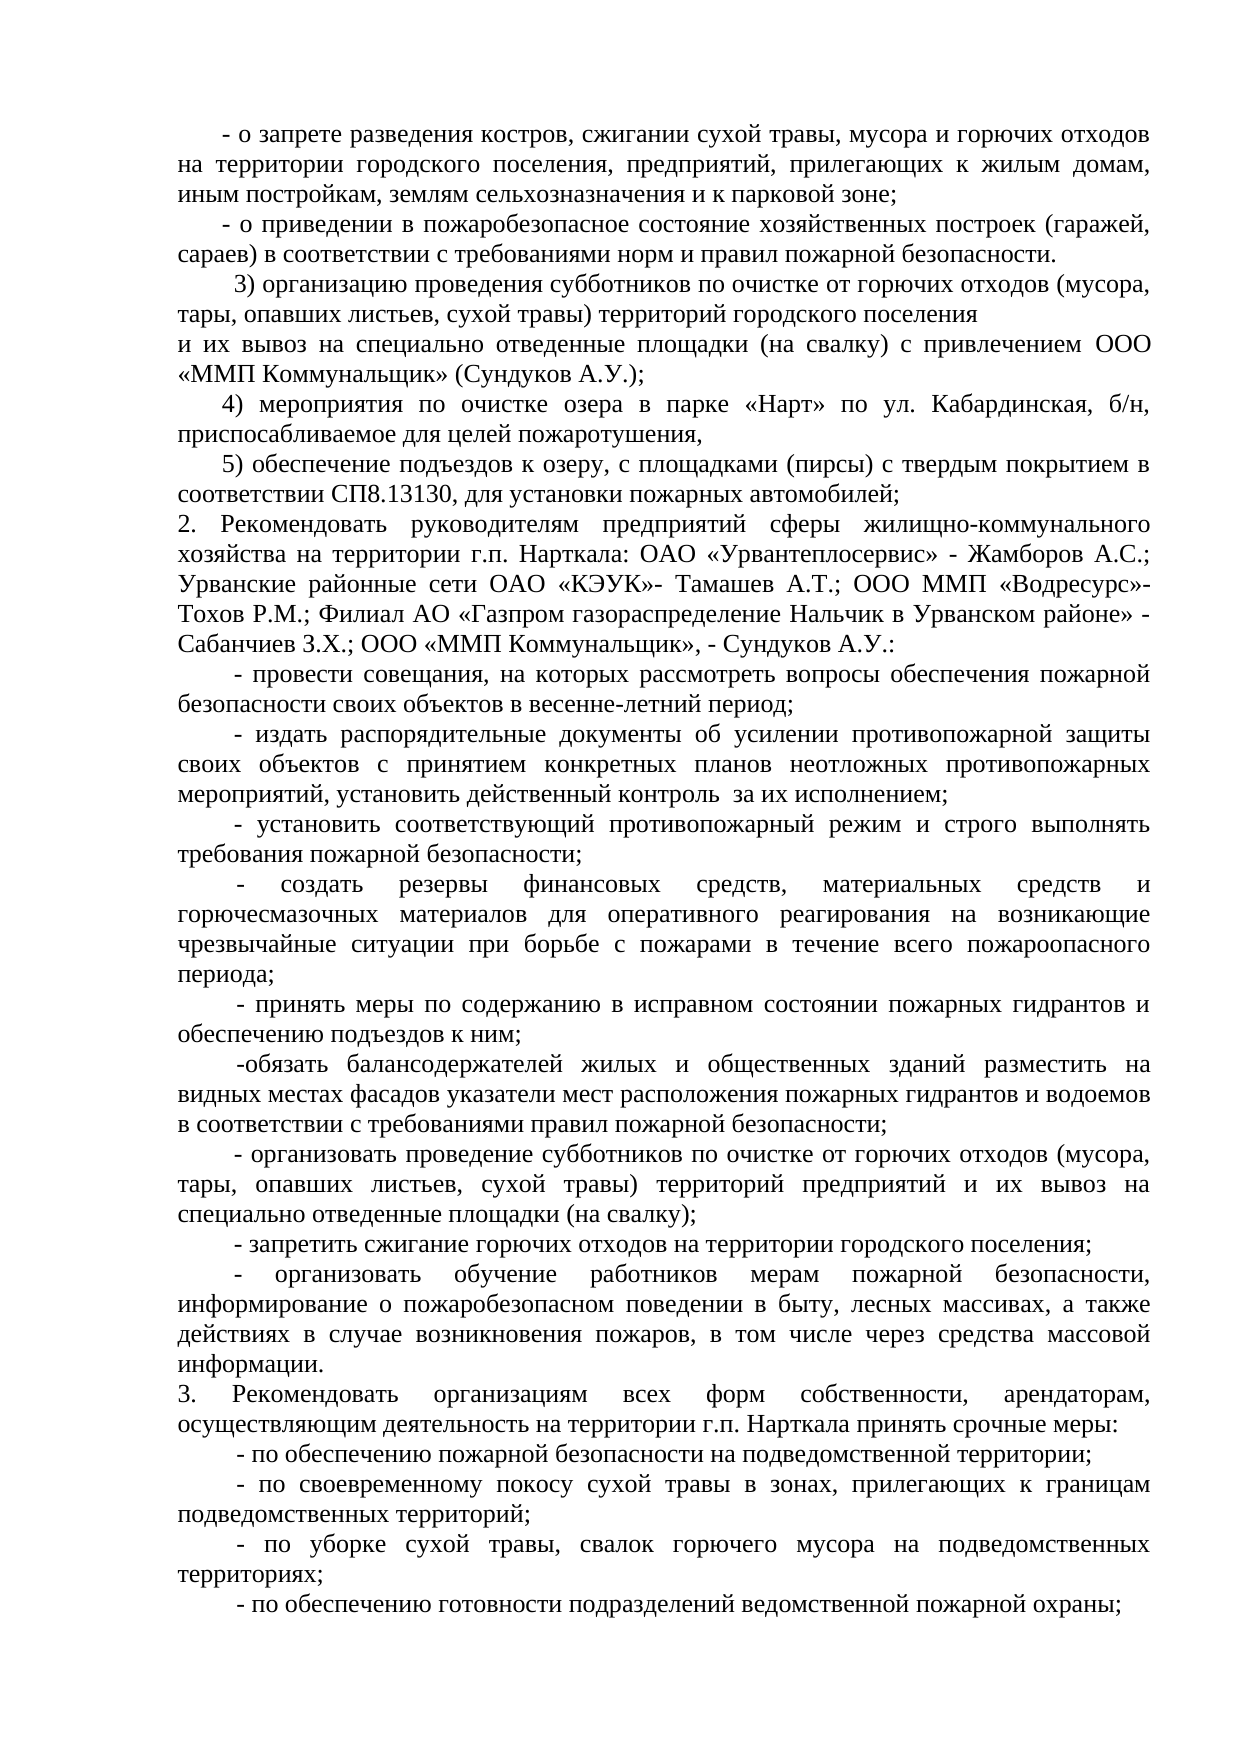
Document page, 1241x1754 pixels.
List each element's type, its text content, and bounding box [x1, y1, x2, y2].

text - провести совещания, на которых рассмотреть вопросы обеспечения пожарной безопасности своих объектов в весенне-летний период; [177, 658, 1152, 718]
text - создать резервы финансовых средств, материальных средств и горючесмазочных материалов для оперативного реагирования на возникающие чрезвычайные ситуации при борьбе с пожарами в течение всего пожароопасного периода; [177, 868, 1152, 988]
text - о приведении в пожаробезопасное состояние хозяйственных построек (гаражей, сараев) в соответствии с требованиями норм и правил пожарной безопасности. [177, 208, 1152, 268]
text -обязать балансодержателей жилых и общественных зданий разместить на видных местах фасадов указатели мест расположения пожарных гидрантов и водоемов в соответствии с требованиями правил пожарной безопасности; [177, 1048, 1152, 1138]
text - по обеспечению готовности подразделений ведомственной пожарной охраны; [177, 1588, 1152, 1618]
text 3. Рекомендовать организациям всех форм собственности, арендаторам, осуществляющим деятельность на территории г.п. Нарткала принять срочные меры: [177, 1378, 1152, 1438]
text 2. Рекомендовать руководителям предприятий сферы жилищно-коммунального хозяйства на территории г.п. Нарткала: ОАО «Урвантеплосервис» - Жамборов А.С.; Урванские районные сети ОАО «КЭУК»- Тамашев А.Т.; ООО ММП «Водресурс»- Тохов Р.М.; Филиал АО «Газпром газораспределение Нальчик в Урванском районе» - Сабанчиев З.Х.; ООО «ММП Коммунальщик», - Сундуков А.У.: [177, 508, 1152, 658]
text - по уборке сухой травы, свалок горючего мусора на подведомственных территориях; [177, 1528, 1152, 1588]
text - по обеспечению пожарной безопасности на подведомственной территории; [177, 1438, 1152, 1468]
text - принять меры по содержанию в исправном состоянии пожарных гидрантов и обеспечению подъездов к ним; [177, 988, 1152, 1048]
text 5) обеспечение подъездов к озеру, с площадками (пирсы) с твердым покрытием в соответствии СП8.13130, для установки пожарных автомобилей; [177, 448, 1152, 508]
text - организовать обучение работников мерам пожарной безопасности, информирование о пожаробезопасном поведении в быту, лесных массивах, а также действиях в случае возникновения пожаров, в том числе через средства массовой информации. [177, 1258, 1152, 1378]
text - о запрете разведения костров, сжигании сухой травы, мусора и горючих отходов на территории городского поселения, предприятий, прилегающих к жилым домам, иным постройкам, землям сельхозназначения и к парковой зоне; [177, 118, 1152, 208]
text - запретить сжигание горючих отходов на территории городского поселения; [177, 1228, 1152, 1258]
text - установить соответствующий противопожарный режим и строго выполнять требования пожарной безопасности; [177, 808, 1152, 868]
text 3) организацию проведения субботников по очистке от горючих отходов (мусора, тары, опавших листьев, сухой травы) территорий городского поселения [177, 268, 1152, 328]
text - по своевременному покосу сухой травы в зонах, прилегающих к границам подведомственных территорий; [177, 1468, 1152, 1528]
text 4) мероприятия по очистке озера в парке «Нарт» по ул. Кабардинская, б/н, приспосабливаемое для целей пожаротушения, [177, 388, 1152, 448]
text и их вывоз на специально отведенные площадки (на свалку) с привлечением ООО «ММП Коммунальщик» (Сундуков А.У.); [177, 328, 1152, 388]
text - организовать проведение субботников по очистке от горючих отходов (мусора, тары, опавших листьев, сухой травы) территорий предприятий и их вывоз на специально отведенные площадки (на свалку); [177, 1138, 1152, 1228]
text - издать распорядительные документы об усилении противопожарной защиты своих объектов с принятием конкретных планов неотложных противопожарных мероприятий, установить действенный контроль за их исполнением; [177, 718, 1152, 808]
